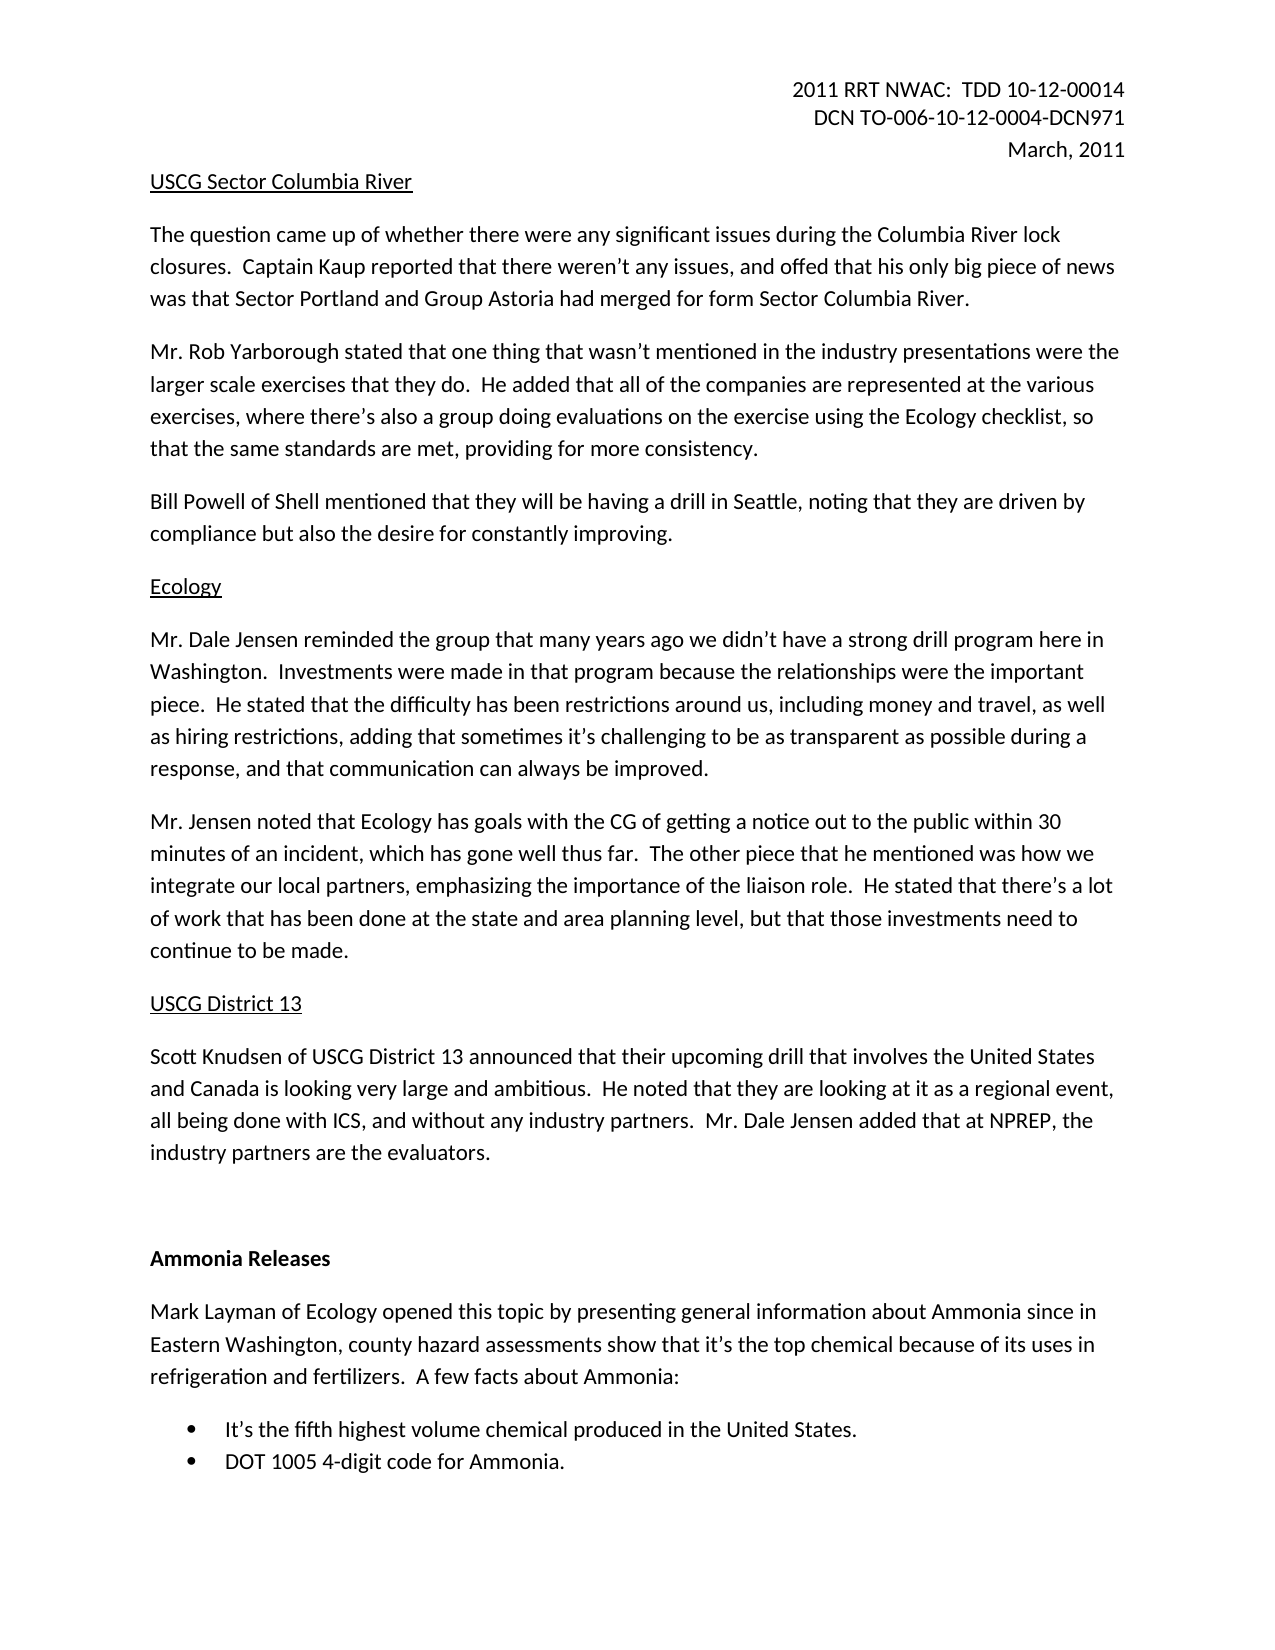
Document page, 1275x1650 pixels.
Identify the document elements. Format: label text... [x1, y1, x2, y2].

text Bill Powell of Shell mentioned that they will be having a drill in Seattle, noting that they are driven by compliance but also the desire for constantly improving. [150, 487, 1125, 547]
text Scott Knudsen of USCG District 13 announced that their upcoming drill that involves the United States and Canada is looking very large and ambitious. He noted that they are looking at it as a regional event, all being done with ICS, and without any industry partners. Mr. Dale Jensen added that at NPREP, the industry partners are the evaluators. [150, 1042, 1125, 1166]
text USCG District 13 [150, 989, 1125, 1017]
text Mr. Jensen noted that Ecology has goals with the CG of getting a notice out to the public within 30 minutes of an incident, which has gone well thus far. The other piece that he mentioned was how we integrate our local partners, emphasizing the importance of the liaison role. He stated that there’s a lot of work that has been done at the state and area planning level, but that those investments need to continue to be made. [150, 807, 1125, 964]
text Ecology [150, 572, 1125, 600]
text Ammonia Releases [150, 1244, 1125, 1272]
text Mr. Rob Yarborough stated that one thing that wasn’t mentioned in the industry presentations were the larger scale exercises that they do. He added that all of the companies are represented at the various exercises, where there’s also a group doing evaluations on the exercise using the Ecology checklist, so that the same standards are met, providing for more consistency. [150, 337, 1125, 462]
list DOT 1005 4-digit code for Ammonia. [187, 1447, 1125, 1475]
text Mark Layman of Ecology opened this topic by presenting general information about Ammonia since in Eastern Washington, county hazard assessments show that it’s the top chemical because of its uses in refrigeration and fertilizers. A few facts about Ammonia: [150, 1297, 1125, 1390]
text The question came up of whether there were any significant issues during the Columbia River lock closures. Captain Kaup reported that there weren’t any issues, and offed that his only big piece of news was that Sector Portland and Group Astoria had merged for form Sector Columbia River. [150, 220, 1125, 312]
list It’s the fifth highest volume chemical produced in the United States. [187, 1415, 1125, 1443]
text Mr. Dale Jensen reminded the group that many years ago we didn’t have a strong drill program here in Washington. Investments were made in that program because the relationships were the important piece. He stated that the difficulty has been restrictions around us, including money and travel, as well as hiring restrictions, adding that sometimes it’s challenging to be as transparent as possible during a response, and that communication can always be improved. [150, 625, 1125, 782]
text USCG Sector Columbia River [150, 167, 1125, 195]
